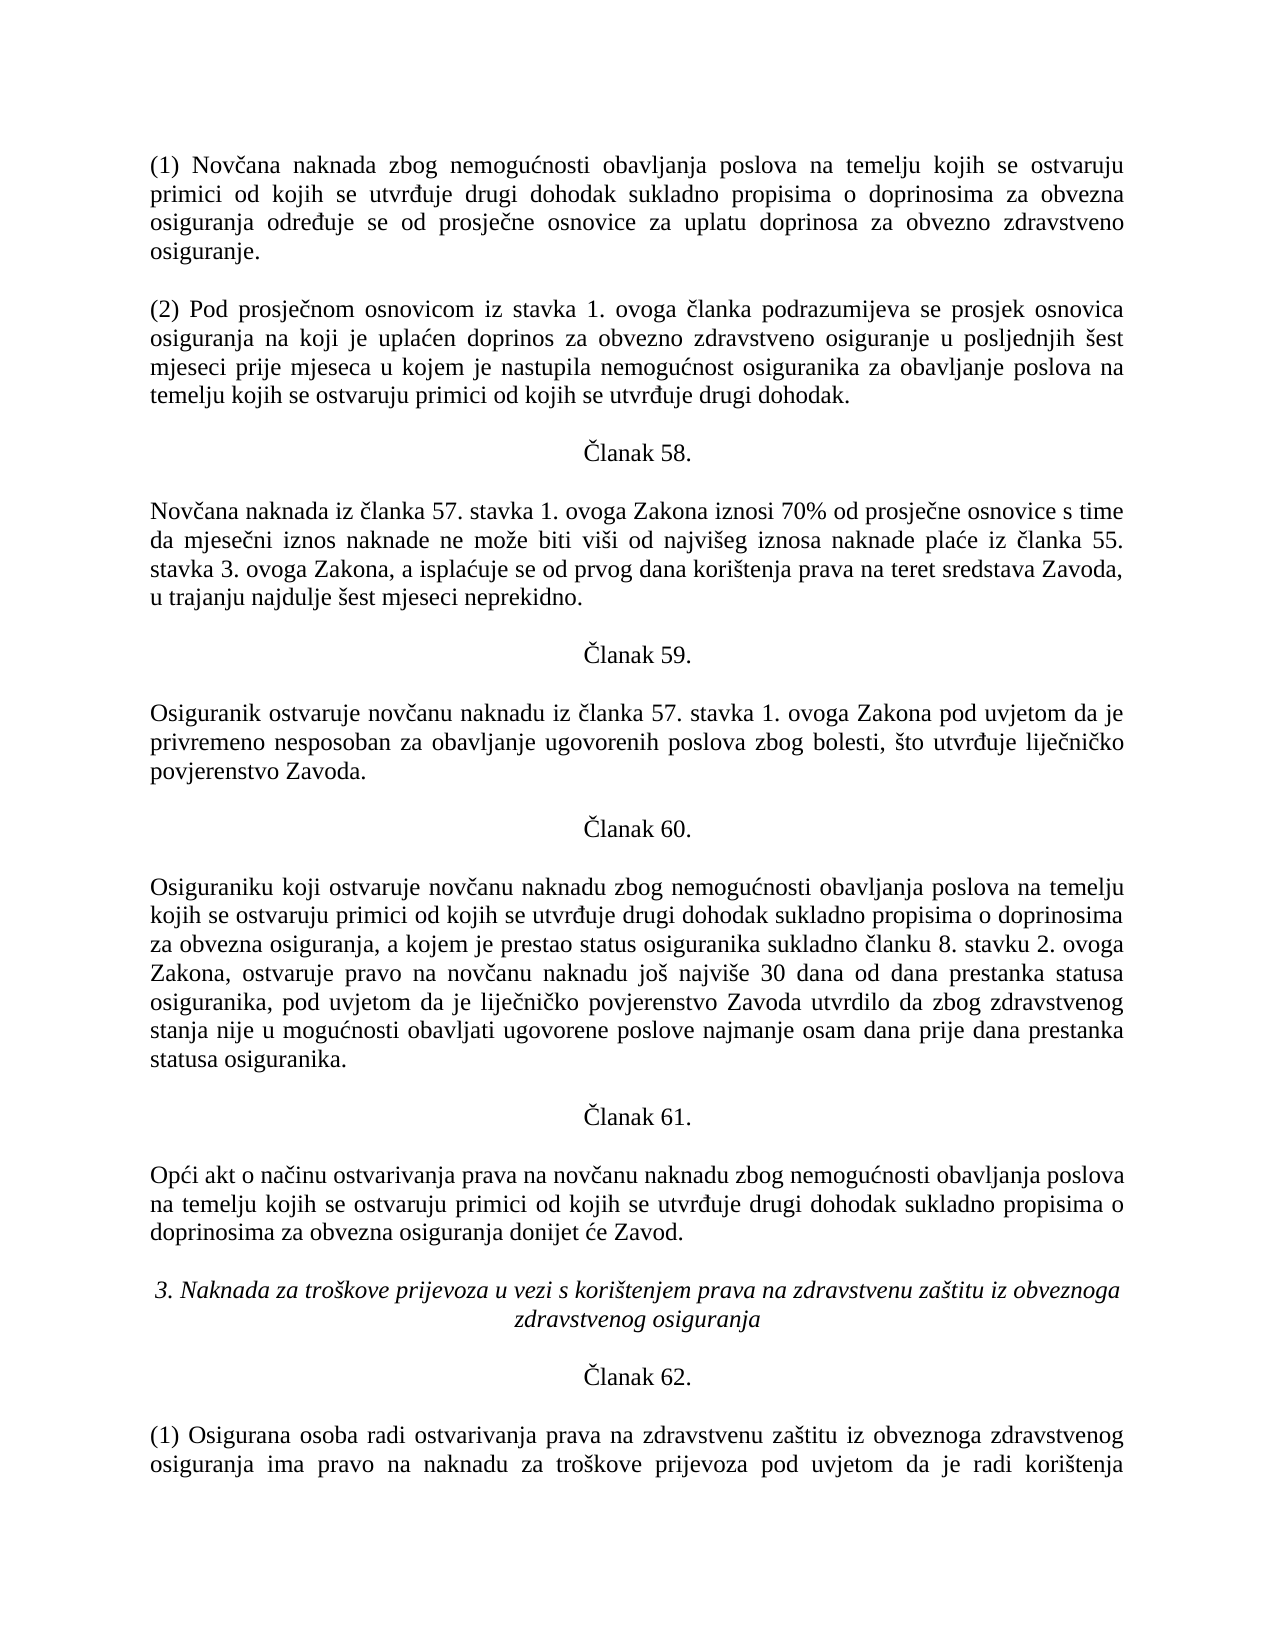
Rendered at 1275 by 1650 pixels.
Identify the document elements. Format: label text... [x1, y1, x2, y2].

text Opći akt o načinu ostvarivanja prava na novčanu naknadu zbog nemogućnosti obavljanja poslova na temelju kojih se ostvaruju primici od kojih se utvrđuje drugi dohodak sukladno propisima o doprinosima za obvezna osiguranja donijet će Zavod. [150, 1160, 1125, 1246]
text Članak 62. [150, 1362, 1125, 1391]
text Osiguranik ostvaruje novčanu naknadu iz članka 57. stavka 1. ovoga Zakona pod uvjetom da je privremeno nesposoban za obavljanje ugovorenih poslova zbog bolesti, što utvrđuje liječničko povjerenstvo Zavoda. [150, 698, 1125, 784]
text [150, 1420, 1125, 1477]
text Članak 58. [150, 438, 1125, 467]
text Osiguraniku koji ostvaruje novčanu naknadu zbog nemogućnosti obavljanja poslova na temelju kojih se ostvaruju primici od kojih se utvrđuje drugi dohodak sukladno propisima o doprinosima za obvezna osiguranja, a kojem je prestao status osiguranika sukladno članku 8. stavku 2. ovoga Zakona, ostvaruje pravo na novčanu naknadu još najviše 30 dana od dana prestanka statusa osiguranika, pod uvjetom da je liječničko povjerenstvo Zavoda utvrdilo da zbog zdravstvenog stanja nije u mogućnosti obavljati ugovorene poslove najmanje osam dana prije dana prestanka statusa osiguranika. [150, 872, 1125, 1073]
text Članak 59. [150, 640, 1125, 669]
text (2) Pod prosječnom osnovicom iz stavka 1. ovoga članka podrazumijeva se prosjek osnovica osiguranja na koji je uplaćen doprinos za obvezno zdravstveno osiguranje u posljednjih šest mjeseci prije mjeseca u kojem je nastupila nemogućnost osiguranika za obavljanje poslova na temelju kojih se ostvaruju primici od kojih se utvrđuje drugi dohodak. [150, 294, 1125, 409]
text (1) Novčana naknada zbog nemogućnosti obavljanja poslova na temelju kojih se ostvaruju primici od kojih se utvrđuje drugi dohodak sukladno propisima o doprinosima za obvezna osiguranja određuje se od prosječne osnovice za uplatu doprinosa za obvezno zdravstveno osiguranje. [150, 150, 1125, 265]
text Članak 60. [150, 814, 1125, 842]
text Novčana naknada iz članka 57. stavka 1. ovoga Zakona iznosi 70% od prosječne osnovice s time da mjesečni iznos naknade ne može biti viši od najvišeg iznosa naknade plaće iz članka 55. stavka 3. ovoga Zakona, a isplaćuje se od prvog dana korištenja prava na teret sredstava Zavoda, u trajanju najdulje šest mjeseci neprekidno. [150, 496, 1125, 611]
text Članak 61. [150, 1102, 1125, 1131]
text 3. Naknada za troškove prijevoza u vezi s korištenjem prava na zdravstvenu zaštitu iz obveznoga zdravstvenog osiguranja [150, 1275, 1125, 1333]
